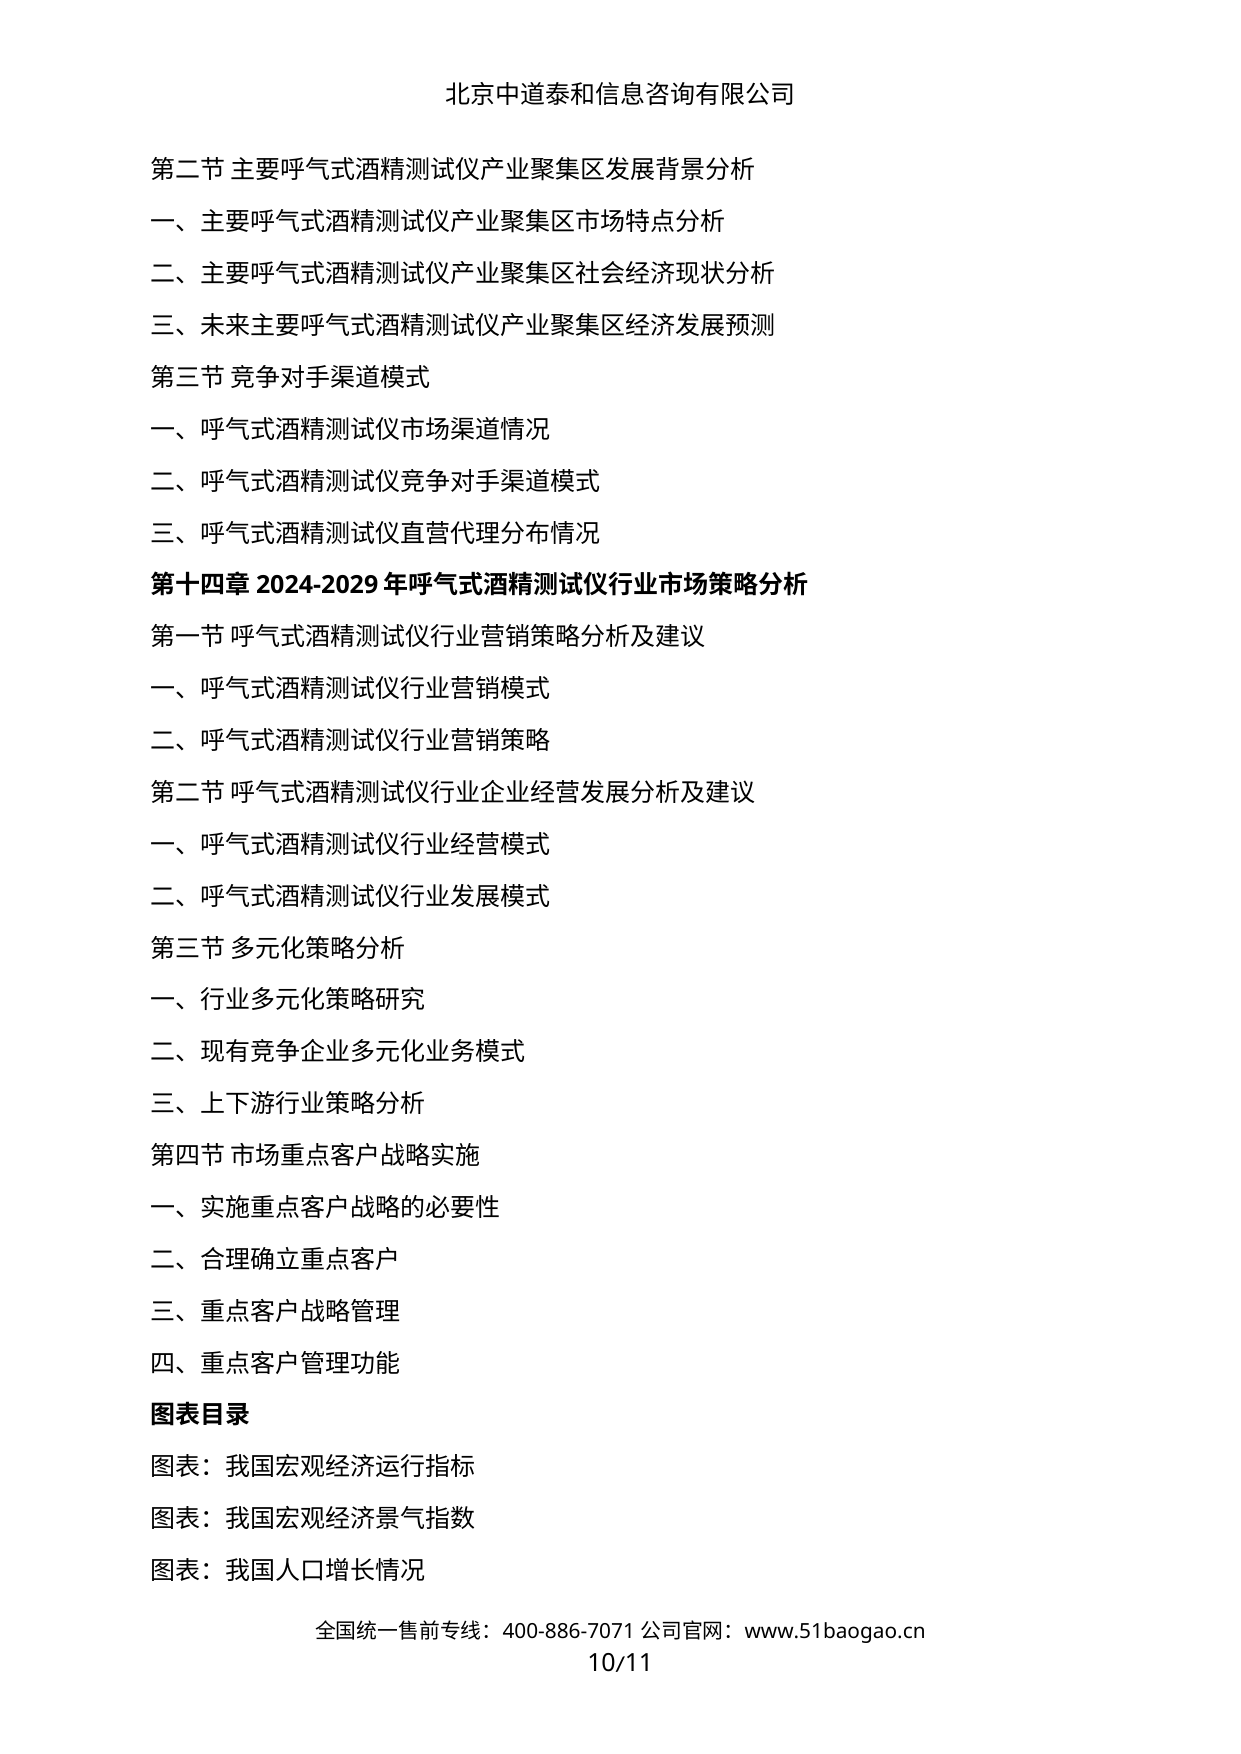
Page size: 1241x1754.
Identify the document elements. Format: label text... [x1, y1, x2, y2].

text 二、现有竞争企业多元化业务模式 [150, 1032, 1090, 1068]
text 二、呼气式酒精测试仪行业营销策略 [150, 721, 1090, 757]
text 二、呼气式酒精测试仪行业发展模式 [150, 876, 1090, 912]
text 一、呼气式酒精测试仪市场渠道情况 [150, 409, 1090, 446]
text 第二节 主要呼气式酒精测试仪产业聚集区发展背景分析 [150, 150, 1090, 186]
text 图表：我国人口增长情况 [150, 1551, 1090, 1587]
text 一、呼气式酒精测试仪行业营销模式 [150, 669, 1090, 705]
text 图表：我国宏观经济运行指标 [150, 1447, 1090, 1483]
text 三、呼气式酒精测试仪直营代理分布情况 [150, 513, 1090, 549]
text 三、上下游行业策略分析 [150, 1084, 1090, 1120]
text 二、合理确立重点客户 [150, 1239, 1090, 1276]
text 第三节 多元化策略分析 [150, 928, 1090, 964]
text 一、主要呼气式酒精测试仪产业聚集区市场特点分析 [150, 202, 1090, 238]
text 一、实施重点客户战略的必要性 [150, 1187, 1090, 1224]
text 图表目录 [150, 1395, 1090, 1431]
text 二、呼气式酒精测试仪竞争对手渠道模式 [150, 461, 1090, 497]
text 三、未来主要呼气式酒精测试仪产业聚集区经济发展预测 [150, 306, 1090, 342]
text 图表：我国宏观经济景气指数 [150, 1499, 1090, 1535]
text 第十四章 2024-2029年呼气式酒精测试仪行业市场策略分析 [150, 565, 1090, 601]
text 第四节 市场重点客户战略实施 [150, 1136, 1090, 1172]
text 一、呼气式酒精测试仪行业经营模式 [150, 824, 1090, 861]
text 二、主要呼气式酒精测试仪产业聚集区社会经济现状分析 [150, 254, 1090, 290]
text 一、行业多元化策略研究 [150, 980, 1090, 1016]
text 第二节 呼气式酒精测试仪行业企业经营发展分析及建议 [150, 772, 1090, 809]
text 第一节 呼气式酒精测试仪行业营销策略分析及建议 [150, 617, 1090, 653]
text 第三节 竞争对手渠道模式 [150, 357, 1090, 394]
text 四、重点客户管理功能 [150, 1343, 1090, 1379]
text 三、重点客户战略管理 [150, 1291, 1090, 1327]
